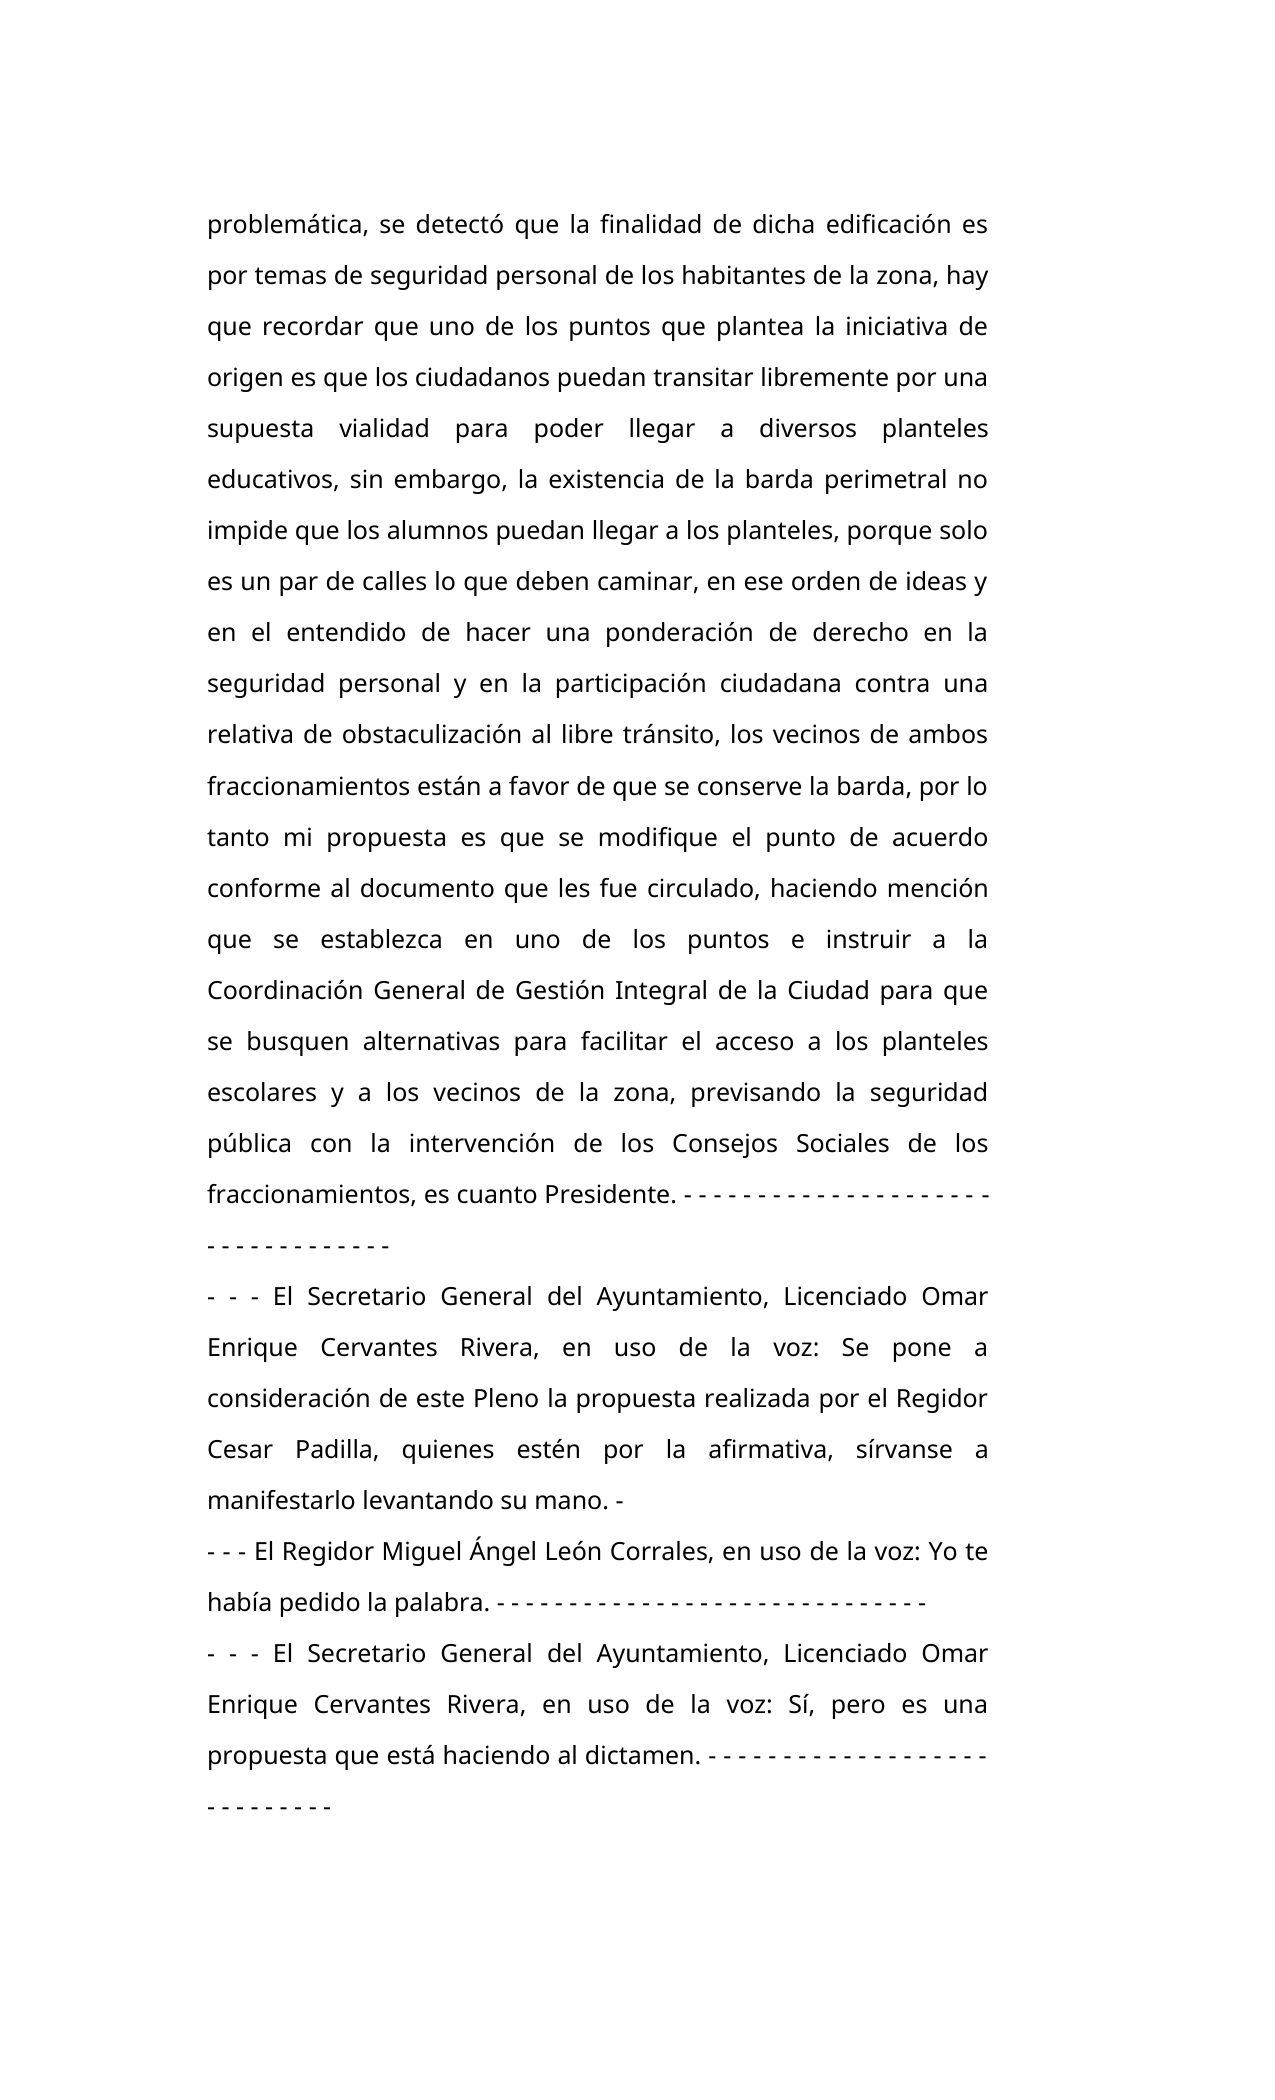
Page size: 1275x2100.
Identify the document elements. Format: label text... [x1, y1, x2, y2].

text - - - El Regidor Miguel Ángel León Corrales, en uso de la voz: Yo te había pedido la palabra. - - - - - - - - - - - - - - - - - - - - - - - - - - - - - - [207, 1534, 989, 1619]
text - - - El Secretario General del Ayuntamiento, Licenciado Omar Enrique Cervantes Rivera, en uso de la voz: Se pone a consideración de este Pleno la propuesta realizada por el Regidor Cesar Padilla, quienes estén por la afirmativa, sírvanse a manifestarlo levantando su mano. - [207, 1279, 989, 1517]
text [207, 207, 989, 1262]
text - - - El Secretario General del Ayuntamiento, Licenciado Omar Enrique Cervantes Rivera, en uso de la voz: Sí, pero es una propuesta que está haciendo al dictamen. - - - - - - - - - - - - - - - - - - - - - - - - - - - - [207, 1636, 989, 1823]
